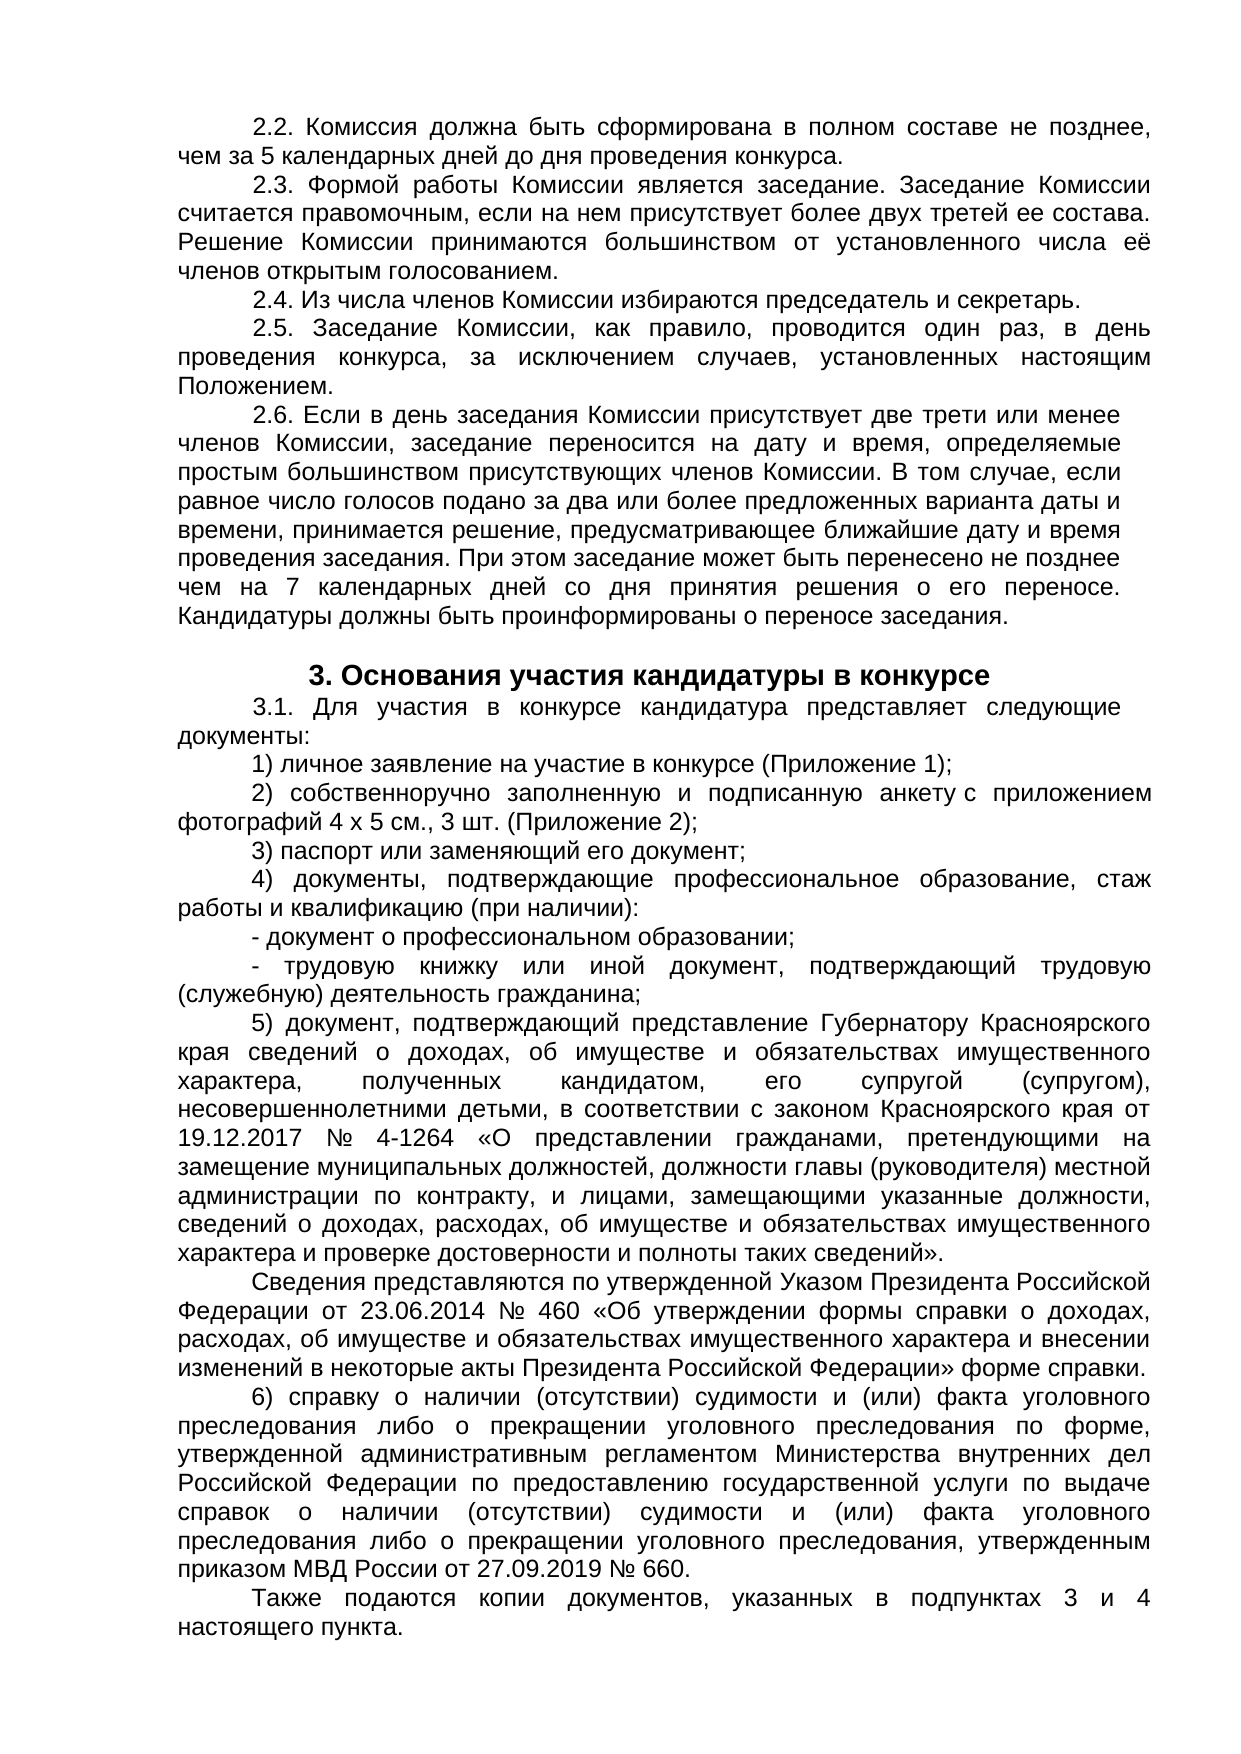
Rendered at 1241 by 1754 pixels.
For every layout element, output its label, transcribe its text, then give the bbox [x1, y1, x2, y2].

text 3.1. Для участия в конкурсе кандидатура представляет следующие документы: [177, 692, 1122, 749]
text 2.6. Если в день заседания Комиссии присутствует две трети или менее членов Комиссии, заседание переносится на дату и время, определяемые простым большинством присутствующих членов Комиссии. В том случае, если равное число голосов подано за два или более предложенных варианта даты и времени, принимается решение, предусматривающее ближайшие дату и время проведения заседания. При этом заседание может быть перенесено не позднее чем на 7 календарных дней со дня принятия решения о его переносе. Кандидатуры должны быть проинформированы о переносе заседания. [177, 400, 1122, 630]
text 2.4. Из числа членов Комиссии избираются председатель и секретарь. [177, 285, 1152, 313]
text 2.2. Комиссия должна быть сформирована в полном составе не позднее, чем за 5 календарных дней до дня проведения конкурса. [177, 112, 1152, 170]
text 5) документ, подтверждающий представление Губернатору Красноярского края сведений о доходах, об имуществе и обязательствах имущественного характера, полученных кандидатом, его супругой (супругом), несовершеннолетними детьми, в соответствии с законом Красноярского края от 19.12.2017 № 4-1264 «О представлении гражданами, претендующими на замещение муниципальных должностей, должности главы (руководителя) местной администрации по контракту, и лицами, замещающими указанные должности, сведений о доходах, расходах, об имуществе и обязательствах имущественного характера и проверке достоверности и полноты таких сведений». [177, 1008, 1152, 1267]
text 3. Основания участия кандидатуры в конкурсе [177, 658, 1122, 692]
text 2.3. Формой работы Комиссии является заседание. Заседание Комиссии считается правомочным, если на нем присутствует более двух третей ее состава. Решение Комиссии принимаются большинством от установленного числа её членов открытым голосованием. [177, 170, 1152, 285]
text 1) личное заявление на участие в конкурсе (Приложение 1); [177, 749, 1152, 778]
text - документ о профессиональном образовании; [177, 922, 1152, 951]
text - трудовую книжку или иной документ, подтверждающий трудовую (служебную) деятельность гражданина; [177, 951, 1152, 1008]
text 2.5. Заседание Комиссии, как правило, проводится один раз, в день проведения конкурса, за исключением случаев, установленных настоящим Положением. [177, 313, 1152, 400]
text 3) паспорт или заменяющий его документ; [177, 836, 1152, 864]
text Также подаются копии документов, указанных в подпунктах 3 и 4 настоящего пункта. [177, 1583, 1152, 1641]
text 4) документы, подтверждающие профессиональное образование, стаж работы и квалификацию (при наличии): [177, 864, 1152, 922]
text 2) собственноручно заполненную и подписанную анкету с приложением фотографий 4 х ., 3 шт. (Приложение 2); [177, 778, 1152, 836]
text Сведения представляются по утвержденной Указом Президента Российской Федерации от 23.06.2014 № 460 «Об утверждении формы справки о доходах, расходах, об имуществе и обязательствах имущественного характера и внесении изменений в некоторые акты Президента Российской Федерации» форме справки. [177, 1267, 1152, 1382]
text 6) справку о наличии (отсутствии) судимости и (или) факта уголовного преследования либо о прекращении уголовного преследования по форме, утвержденной административным регламентом Министерства внутренних дел Российской Федерации по предоставлению государственной услуги по выдаче справок о наличии (отсутствии) судимости и (или) факта уголовного преследования либо о прекращении уголовного преследования, утвержденным приказом МВД России от 27.09.2019 № 660. [177, 1382, 1152, 1583]
